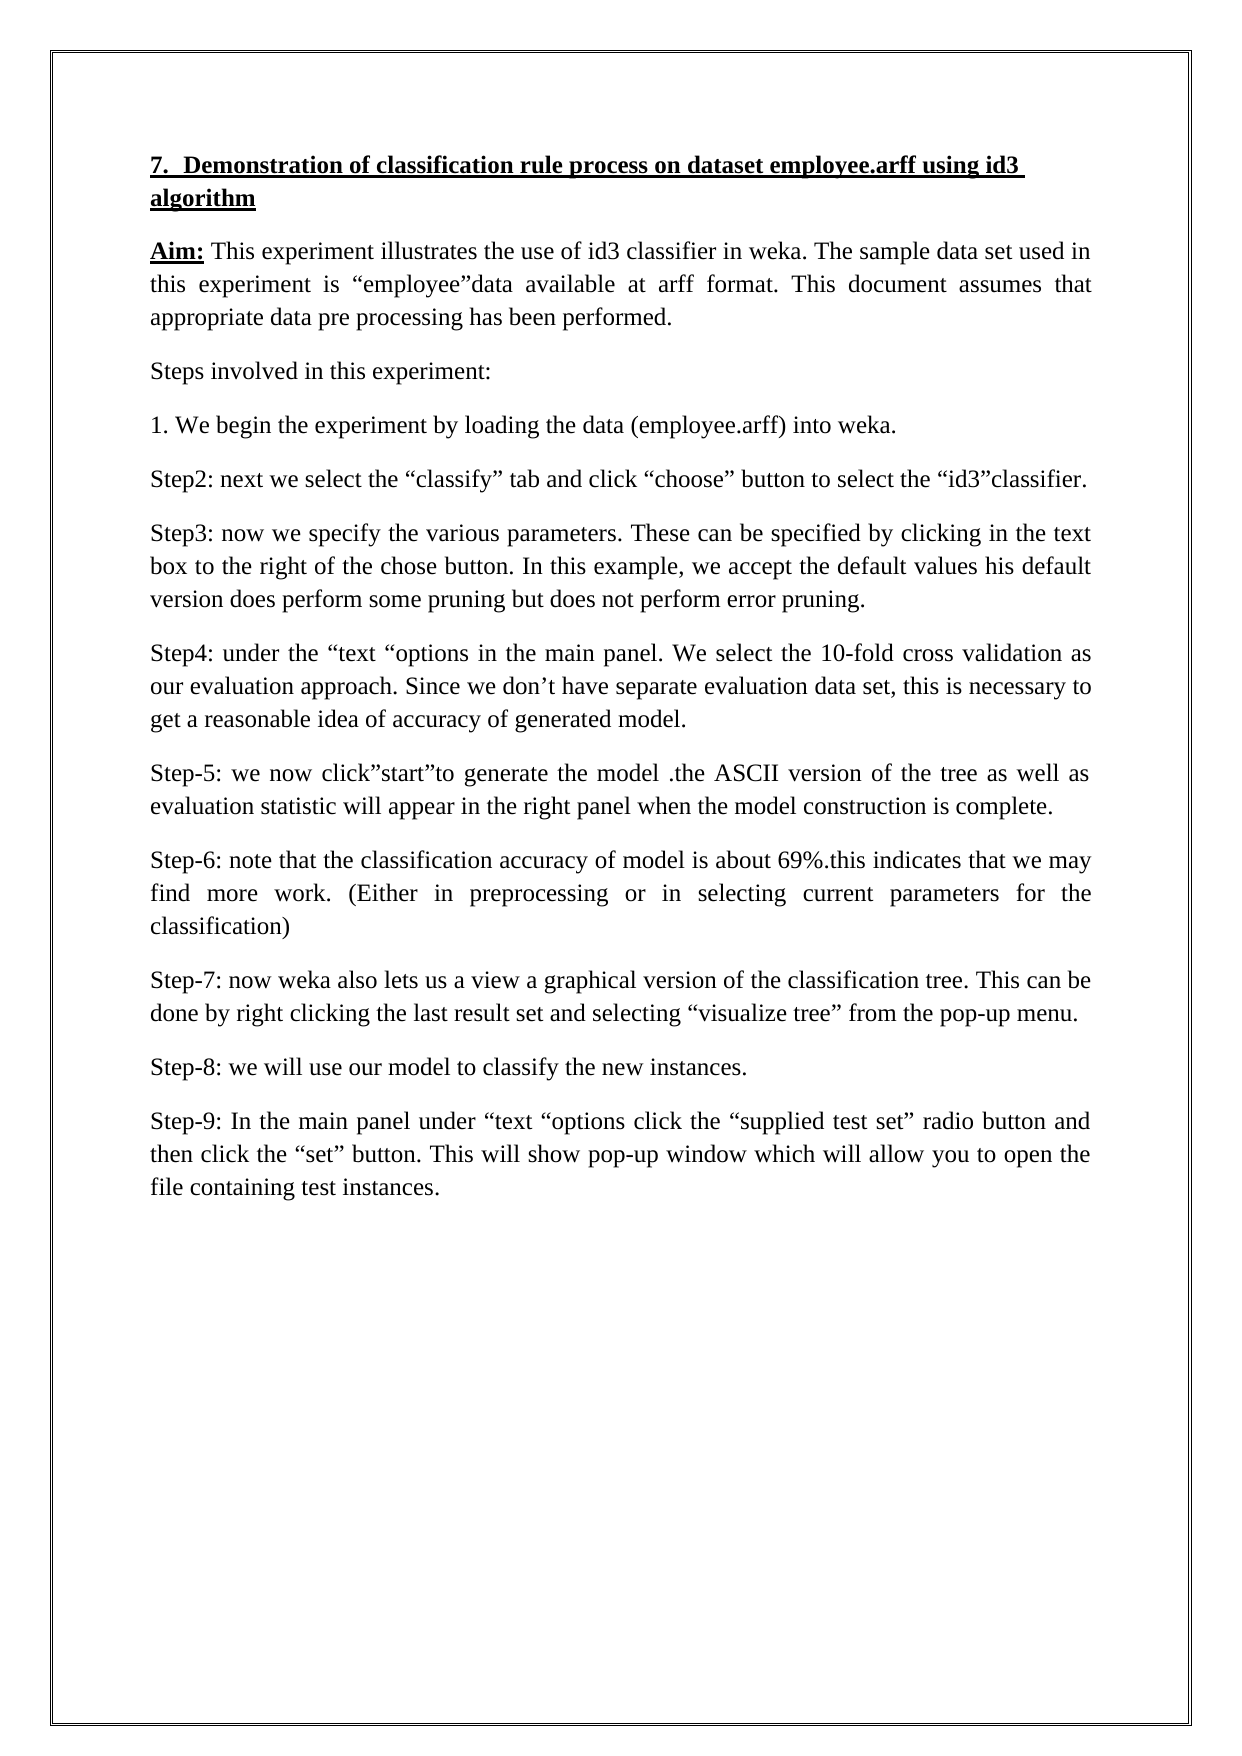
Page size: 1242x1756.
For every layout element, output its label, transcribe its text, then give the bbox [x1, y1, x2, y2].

subtitle Demonstration of classification rule process on dataset employee.arff using id3 algorithm [150, 150, 1092, 212]
text Steps involved in this experiment: [150, 356, 1173, 385]
text Step-6: note that the classification accuracy of model is about 69%.this indicates that we may find more work. (Either in preprocessing or in selecting current parameters for the classification) [150, 845, 1093, 940]
text Step-7: now weka also lets us a view a graphical version of the classification tree. This can be done by right clicking the last result set and selecting “visualize tree” from the pop-up menu. [150, 965, 1093, 1027]
text 1. We begin the experiment by loading the data (employee.arff) into weka. [150, 410, 1173, 439]
text Step-5: we now click”start”to generate the model .the ASCII version of the tree as well as evaluation statistic will appear in the right panel when the model construction is complete. [150, 758, 1092, 820]
text Step3: now we specify the various parameters. These can be specified by clicking in the text box to the right of the chose button. In this example, we accept the default values his default version does perform some pruning but does not perform error pruning. [150, 518, 1093, 613]
text Step-9: In the main panel under “text “options click the “supplied test set” radio button and then click the “set” button. This will show pop-up window which will allow you to open the file containing test instances. [150, 1106, 1092, 1201]
text Aim: This experiment illustrates the use of id3 classifier in weka. The sample data set used in this experiment is “employee”data available at arff format. This document assumes that appropriate data pre processing has been performed. [150, 236, 1092, 331]
text Step-8: we will use our model to classify the new instances. [150, 1052, 1173, 1081]
text Step4: under the “text “options in the main panel. We select the 10-fold cross validation as our evaluation approach. Since we don’t have separate evaluation data set, this is necessary to get a reasonable idea of accuracy of generated model. [150, 638, 1093, 733]
text Step2: next we select the “classify” tab and click “choose” button to select the “id3”classifier. [150, 464, 1173, 493]
